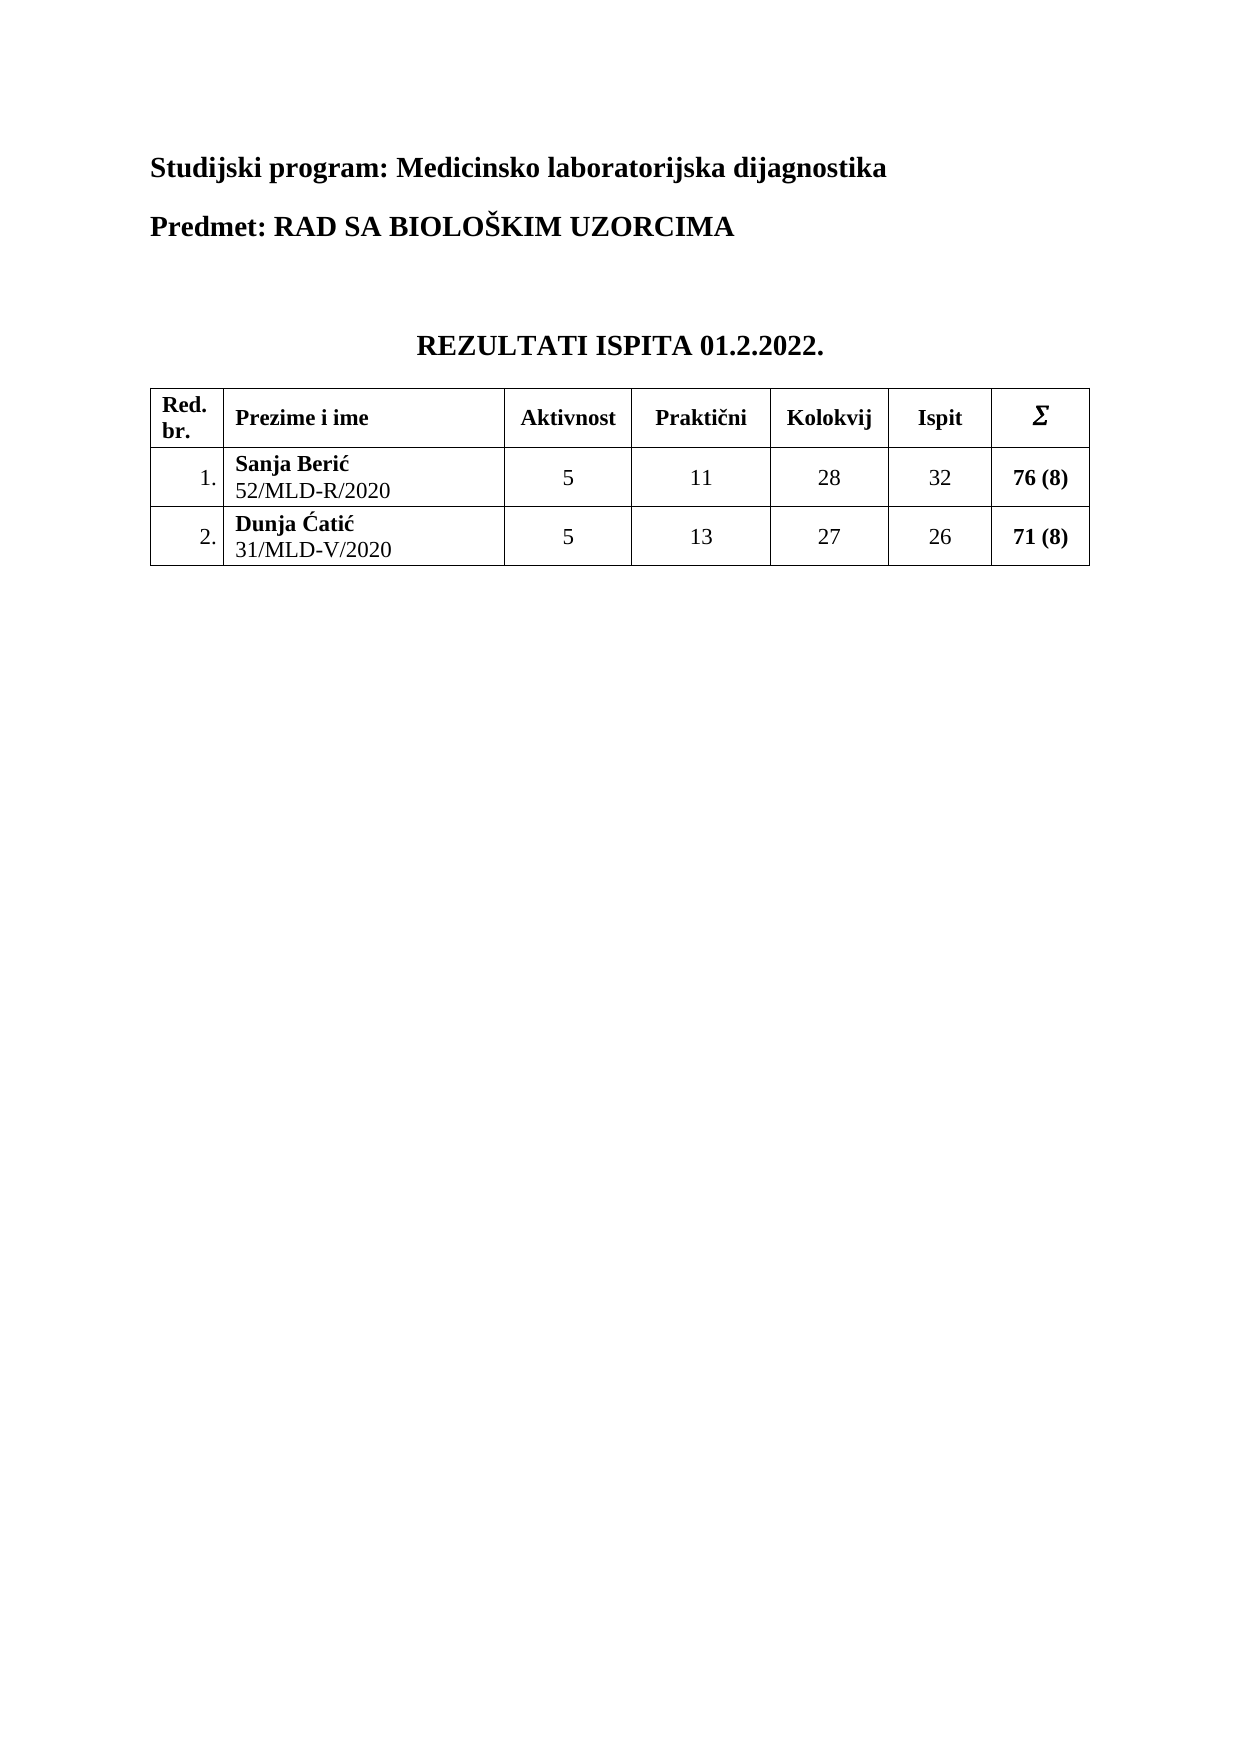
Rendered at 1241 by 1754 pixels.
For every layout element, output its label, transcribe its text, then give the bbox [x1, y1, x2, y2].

table_cell 71 (8) [992, 507, 1089, 565]
table_header Ispit [889, 389, 991, 447]
table_cell 13 [632, 507, 770, 565]
table_header Prezime i ime [224, 389, 504, 447]
table_cell 11 [632, 448, 770, 506]
table_cell Sanja Berić 52/MLD-R/2020 [224, 448, 504, 506]
table_cell 27 [771, 507, 888, 565]
text REZULTATI ISPITA 01.2.2022. [150, 328, 1090, 362]
table_cell [151, 507, 223, 565]
table_header Aktivnost [505, 389, 631, 447]
table_cell [151, 448, 223, 506]
text Predmet: RAD SA BIOLOŠKIM UZORCIMA [150, 209, 1090, 243]
table_header Praktični [632, 389, 770, 447]
table_header Kolokvij [771, 389, 888, 447]
table_cell 76 (8) [992, 448, 1089, 506]
table_cell 5 [505, 448, 631, 506]
table_cell Dunja Ćatić 31/MLD-V/2020 [224, 507, 504, 565]
table_cell 28 [771, 448, 888, 506]
table_header [992, 389, 1089, 447]
table_cell 26 [889, 507, 991, 565]
table_cell 32 [889, 448, 991, 506]
text Studijski program: Medicinsko laboratorijska dijagnostika [150, 150, 1090, 183]
table_cell 5 [505, 507, 631, 565]
table_header Red.br. [151, 389, 223, 447]
